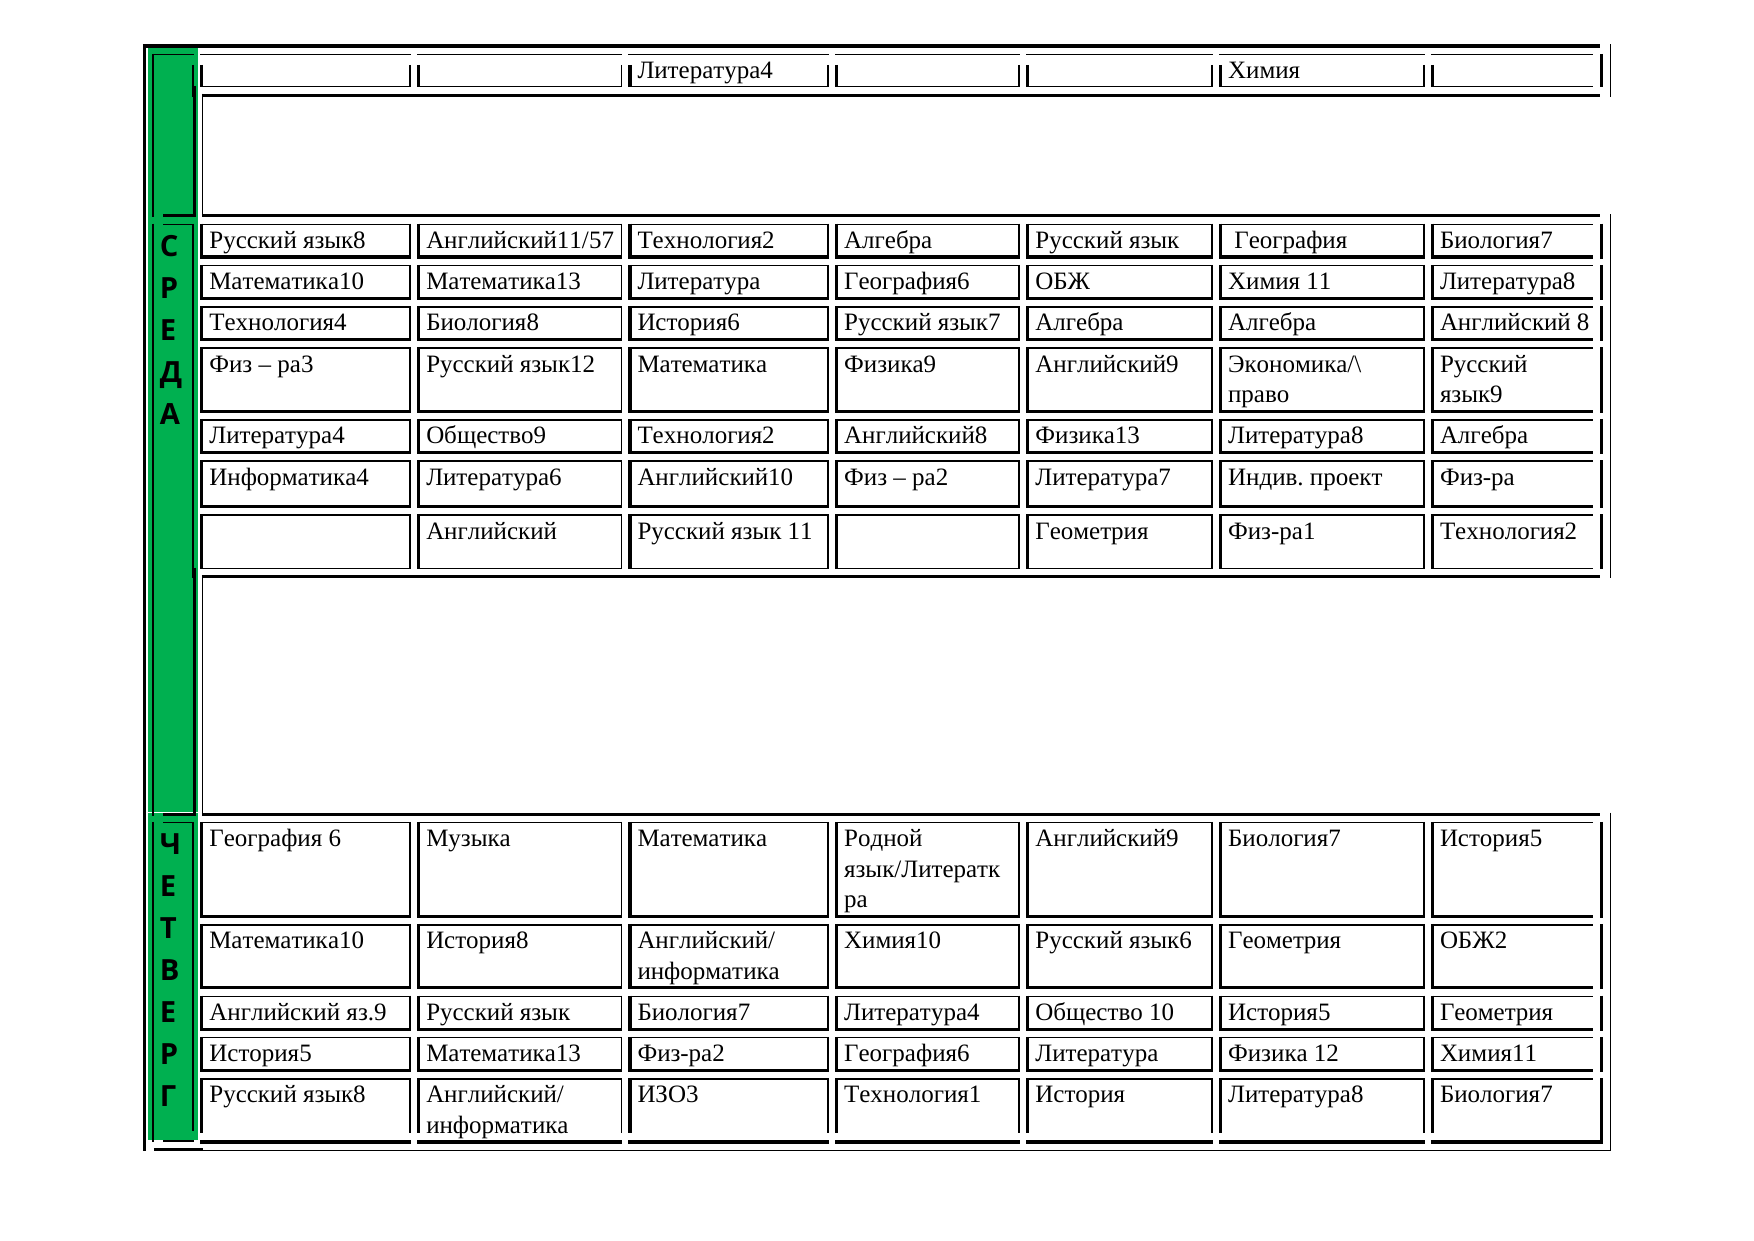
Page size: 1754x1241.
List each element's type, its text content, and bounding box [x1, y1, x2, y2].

table_cell [833, 48, 1024, 86]
table_cell [415, 48, 626, 86]
table_cell Ч Е Т В Е Р г [148, 813, 198, 1140]
table_cell Алгебра [1024, 297, 1217, 338]
table_cell Английский/информатика [626, 915, 833, 986]
table_cell с р е д а [148, 214, 198, 812]
table_cell История6 [626, 297, 833, 338]
table_cell Биология7 [1429, 214, 1606, 255]
table_cell [1024, 48, 1217, 86]
table_cell Родной язык/Литераткра [833, 816, 1024, 914]
table_cell Литература8 [1429, 255, 1606, 297]
table_cell Технология1 [833, 1069, 1024, 1140]
table_cell Литература7 [1024, 451, 1217, 505]
table_cell ИЗО3 [626, 1069, 833, 1140]
table_cell Физика 12 [1217, 1028, 1428, 1069]
table_cell Химия10 [833, 915, 1024, 986]
table_cell Индив. проект [1217, 451, 1428, 505]
table_cell ОБЖ2 [1429, 915, 1606, 986]
table_cell Технология2 [626, 410, 833, 451]
table_cell Химия 11 [1217, 255, 1428, 297]
table_cell Английский8 [833, 410, 1024, 451]
table_cell ОБЖ [1024, 255, 1217, 297]
table_cell Технология2 [626, 217, 833, 255]
table_cell Литература [1024, 1028, 1217, 1069]
table_cell Русский язык12 [415, 338, 626, 409]
table_cell Русский язык [415, 986, 626, 1027]
table_cell Биология7 [626, 986, 833, 1027]
table_cell Литература4 [198, 410, 415, 451]
table_cell География [1217, 217, 1428, 255]
table_cell Биология7 [1217, 816, 1428, 914]
table_cell История5 [1217, 986, 1428, 1027]
table_cell Биология7 [1429, 1069, 1606, 1140]
table_cell Физ-ра1 [1217, 505, 1428, 567]
table_cell Математика13 [415, 255, 626, 297]
table_cell История5 [1429, 813, 1606, 914]
table_cell История [1024, 1069, 1217, 1140]
table_cell Английский/информатика [415, 1069, 626, 1140]
table_cell Русский язык9 [1429, 338, 1606, 409]
table_cell Общество9 [415, 410, 626, 451]
table_cell Алгебра [1429, 410, 1606, 451]
table_cell Математика10 [198, 915, 415, 986]
table_cell Физ-ра2 [626, 1028, 833, 1069]
table_cell Математика [626, 816, 833, 914]
table_cell Математика [626, 338, 833, 409]
table_cell Геометрия [1217, 915, 1428, 986]
table_cell Информатика4 [198, 451, 415, 505]
table_cell Английский9 [1024, 338, 1217, 409]
table_cell Алгебра [1217, 297, 1428, 338]
table_cell Математика13 [415, 1028, 626, 1069]
table_cell Русский язык7 [833, 297, 1024, 338]
table_cell Физ-ра [1429, 451, 1606, 505]
table_cell Технология2 [1429, 505, 1606, 567]
table_cell Физика9 [833, 338, 1024, 409]
table_cell Литература8 [1217, 410, 1428, 451]
table_cell История8 [415, 915, 626, 986]
table_cell Геометрия [1024, 505, 1217, 567]
table_cell Общество 10 [1024, 986, 1217, 1027]
table_cell Геометрия [1429, 986, 1606, 1027]
table_cell [198, 505, 415, 567]
table_cell Химия11 [1429, 1028, 1606, 1069]
table_cell География6 [833, 255, 1024, 297]
table_cell Русский язык8 [198, 1069, 415, 1140]
table_cell Физика13 [1024, 410, 1217, 451]
table_cell Алгебра [833, 217, 1024, 255]
table_cell Химия [1217, 48, 1428, 86]
table_cell Литература4 [833, 986, 1024, 1027]
table_cell Английский9 [1024, 816, 1217, 914]
table_cell Английский11/57 [415, 217, 626, 255]
table_cell Физ – ра2 [833, 451, 1024, 505]
table_cell Технология4 [198, 297, 415, 338]
table_cell [1429, 44, 1606, 86]
table_cell Биология8 [415, 297, 626, 338]
table_cell Музыка [415, 816, 626, 914]
table_cell Физ – ра3 [198, 338, 415, 409]
table_cell Русский язык6 [1024, 915, 1217, 986]
table_cell Русский язык8 [198, 214, 415, 255]
table_cell Математика10 [198, 255, 415, 297]
table_cell Экономика/\право [1217, 338, 1428, 409]
table_cell Литература8 [1217, 1069, 1428, 1140]
table_cell География 6 [198, 813, 415, 914]
table_cell Английский [415, 505, 626, 567]
table_cell [198, 48, 415, 86]
table_cell Английский10 [626, 451, 833, 505]
table_cell Литература [626, 255, 833, 297]
table_cell История5 [198, 1028, 415, 1069]
table_cell Английский 8 [1429, 297, 1606, 338]
table_cell Русский язык 11 [626, 505, 833, 567]
table_cell Литература6 [415, 451, 626, 505]
table_cell География6 [833, 1028, 1024, 1069]
table_cell Английский яз.9 [198, 986, 415, 1027]
table_cell Русский язык [1024, 217, 1217, 255]
table_cell [833, 505, 1024, 567]
table_cell Литература4 [626, 48, 833, 86]
